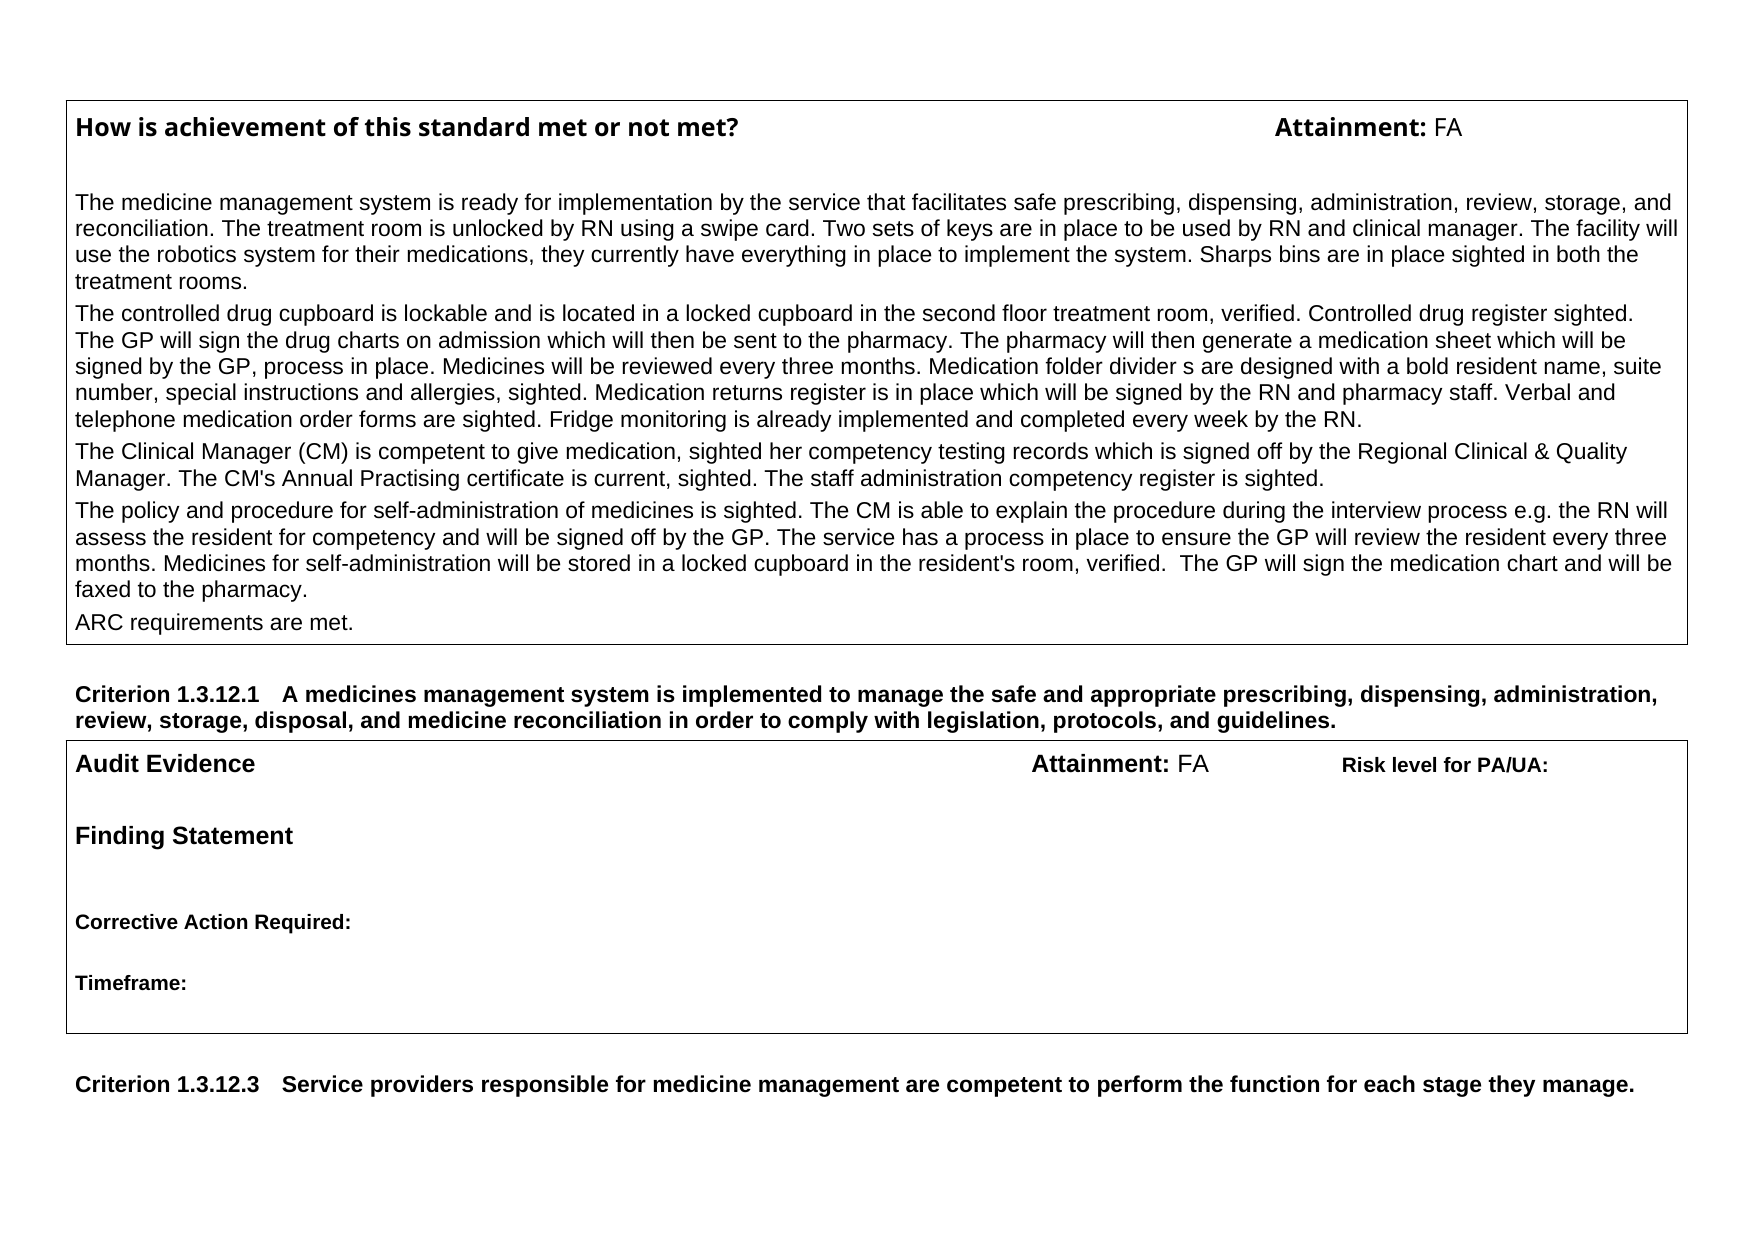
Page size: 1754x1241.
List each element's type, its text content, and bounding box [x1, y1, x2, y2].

text Criterion 1.3.12.3 Service providers responsible for medicine management are competent to perform the function for each stage they manage. [75, 1071, 1679, 1097]
text Corrective Action Required: [75, 910, 1679, 934]
text Finding Statement [67, 812, 1687, 850]
text Audit Evidence Attainment: FA Risk level for PA/UA: [67, 741, 1687, 778]
text How is achievement of this standard met or not met? Attainment: FA [67, 101, 1687, 143]
text Timeframe: [67, 961, 1687, 994]
text The controlled drug cupboard is lockable and is located in a locked cupboard in the second floor treatment room, verified. Controlled drug register sighted. The GP will sign the drug charts on admission which will then be sent to the pharmacy. The pharmacy will then generate a medication sheet which will be signed by the GP, process in place. Medicines will be reviewed every three months. Medication folder divider s are designed with a bold resident name, suite number, special instructions and allergies, sighted. Medication returns register is in place which will be signed by the RN and pharmacy staff. Verbal and telephone medication order forms are sighted. Fridge monitoring is already implemented and completed every week by the RN. [67, 291, 1687, 429]
text The policy and procedure for self-administration of medicines is sighted. The CM is able to explain the procedure during the interview process e.g. the RN will assess the resident for competency and will be signed off by the GP. The service has a process in place to ensure the GP will review the resident every three months. Medicines for self-administration will be stored in a locked cupboard in the resident's room, verified. The GP will sign the medication chart and will be faxed to the pharmacy. [67, 488, 1687, 599]
text ARC requirements are met. [67, 599, 1687, 644]
text The Clinical Manager (CM) is competent to give medication, sighted her competency testing records which is signed off by the Regional Clinical & Quality Manager. The CM's Annual Practising certificate is current, sighted. The staff administration competency register is sighted. [67, 429, 1687, 488]
text Criterion 1.3.12.1 A medicines management system is implemented to manage the safe and appropriate prescribing, dispensing, administration, review, storage, disposal, and medicine reconciliation in order to comply with legislation, protocols, and guidelines. [75, 681, 1679, 734]
text The medicine management system is ready for implementation by the service that facilitates safe prescribing, dispensing, administration, review, storage, and reconciliation. The treatment room is unlocked by RN using a swipe card. Two sets of keys are in place to be used by RN and clinical manager. The facility will use the robotics system for their medications, they currently have everything in place to implement the system. Sharps bins are in place sighted in both the treatment rooms. [67, 179, 1687, 291]
